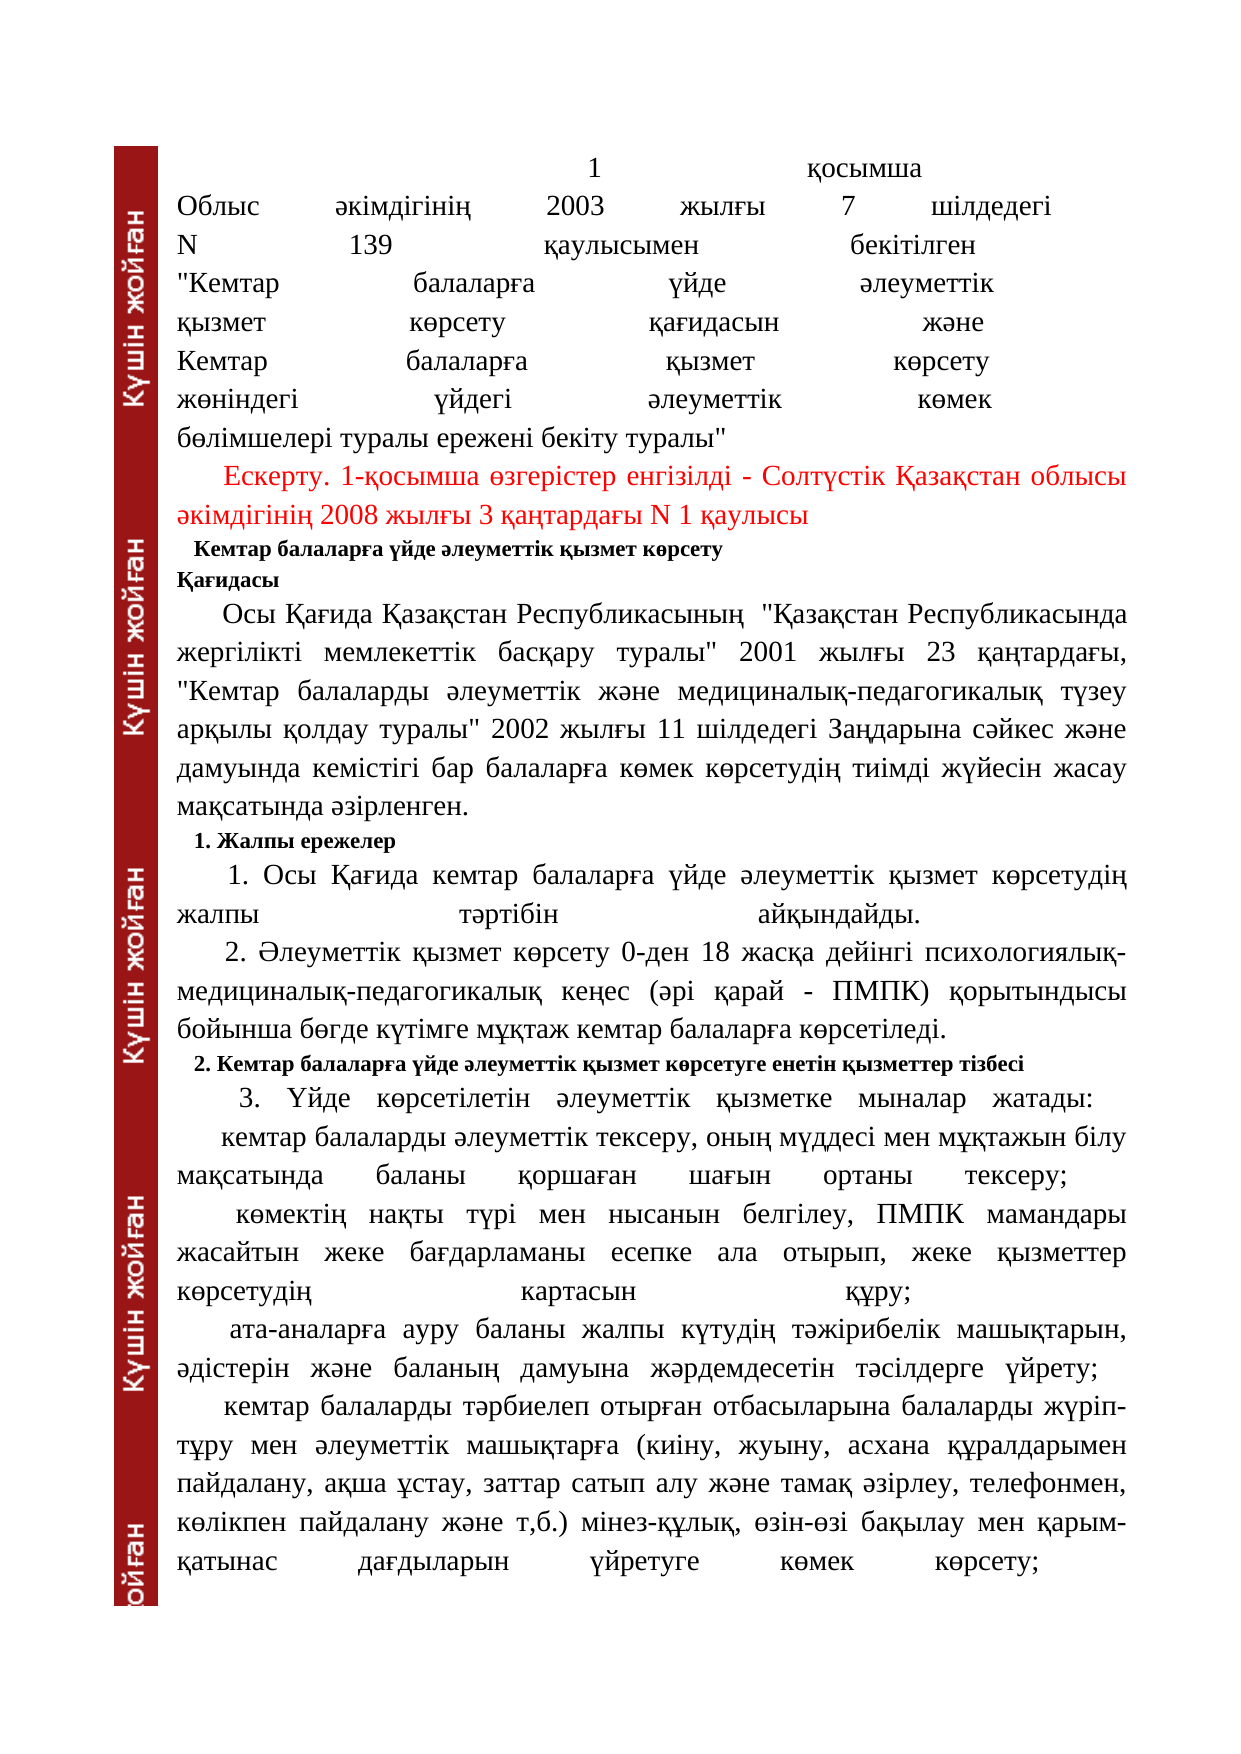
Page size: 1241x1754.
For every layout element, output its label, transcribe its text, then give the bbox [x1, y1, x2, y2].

text 1 қосымша Облыс әкімдігінің 2003 жылғы 7 шілдедегі N 139 қаулысымен бекітілген "Кемтар балаларға үйде әлеуметтік қызмет көрсету қағидасын және Кемтар балаларға қызмет көрсету жөніндегі үйдегі әлеуметтік көмек бөлімшелері туралы ережені бекіту туралы" [112, 150, 1128, 453]
text Кемтар балаларға үйде әлеуметтік қызмет көрсету Қағидасы [112, 535, 1128, 592]
text 2. Кемтар балаларға үйде әлеуметтік қызмет көрсетуге енетін қызметтер тізбесі [112, 1050, 1128, 1076]
picture [114, 592, 158, 596]
text Ескерту. 1-қосымша өзгерістер енгізілді - Солтүстік Қазақстан облысы әкімдігінің 2008 жылғы 3 қаңтардағы N 1 қаулысы [112, 458, 1128, 530]
text 1. Осы Қағида кемтар балаларға үйде әлеуметтік қызмет көрсетудің жалпы тәртібін айқындайды. 2. Әлеуметтік қызмет көрсету 0-ден 18 жасқа дейінгі психологиялық-медициналық-педагогикалық кеңес (әрі қарай - ПМПК) қорытындысы бойынша бөгде күтімге мұқтаж кемтар балаларға көрсетіледі. [112, 857, 1128, 1045]
picture [114, 822, 158, 827]
picture [114, 146, 158, 150]
text Осы Қағида Қазақстан Республикасының "Қазақстан Республикасында жергілікті мемлекеттік басқару туралы" 2001 жылғы 23 қаңтардағы, "Кемтар балаларды әлеуметтік және медициналық-педагогикалық түзеу арқылы қолдау туралы" 2002 жылғы 11 шілдедегі Заңдарына сәйкес және дамуында кемістігі бар балаларға көмек көрсетудің тиімді жүйесін жасау мақсатында әзірленген. [112, 596, 1128, 822]
picture [114, 853, 158, 857]
picture [114, 530, 158, 535]
text 1. Жалпы ережелер [112, 827, 1128, 853]
picture [114, 1076, 158, 1080]
picture [114, 1045, 158, 1050]
picture [114, 1576, 158, 1606]
picture [114, 453, 158, 458]
